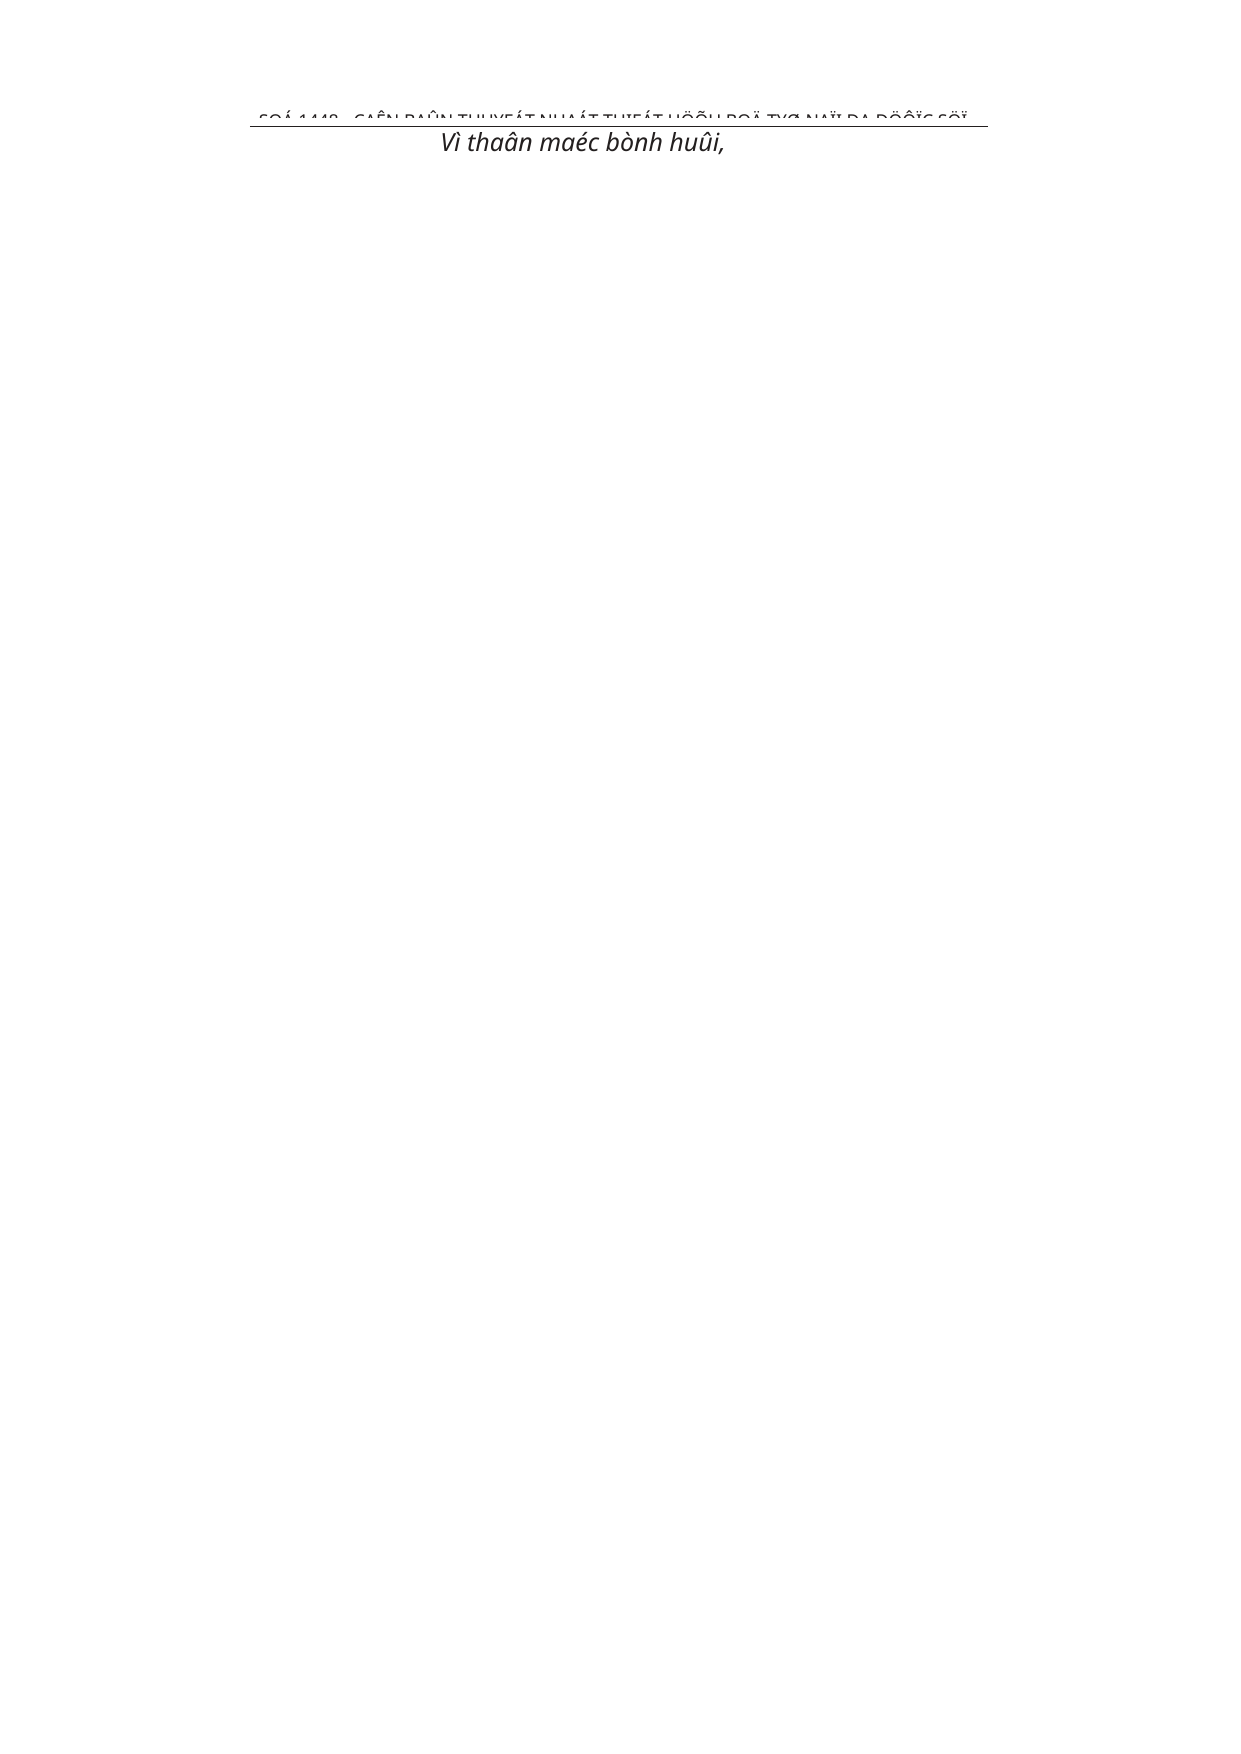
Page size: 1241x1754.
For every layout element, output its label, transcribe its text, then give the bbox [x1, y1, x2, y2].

text Vì thaân maéc bònh huûi, [440, 127, 1065, 157]
